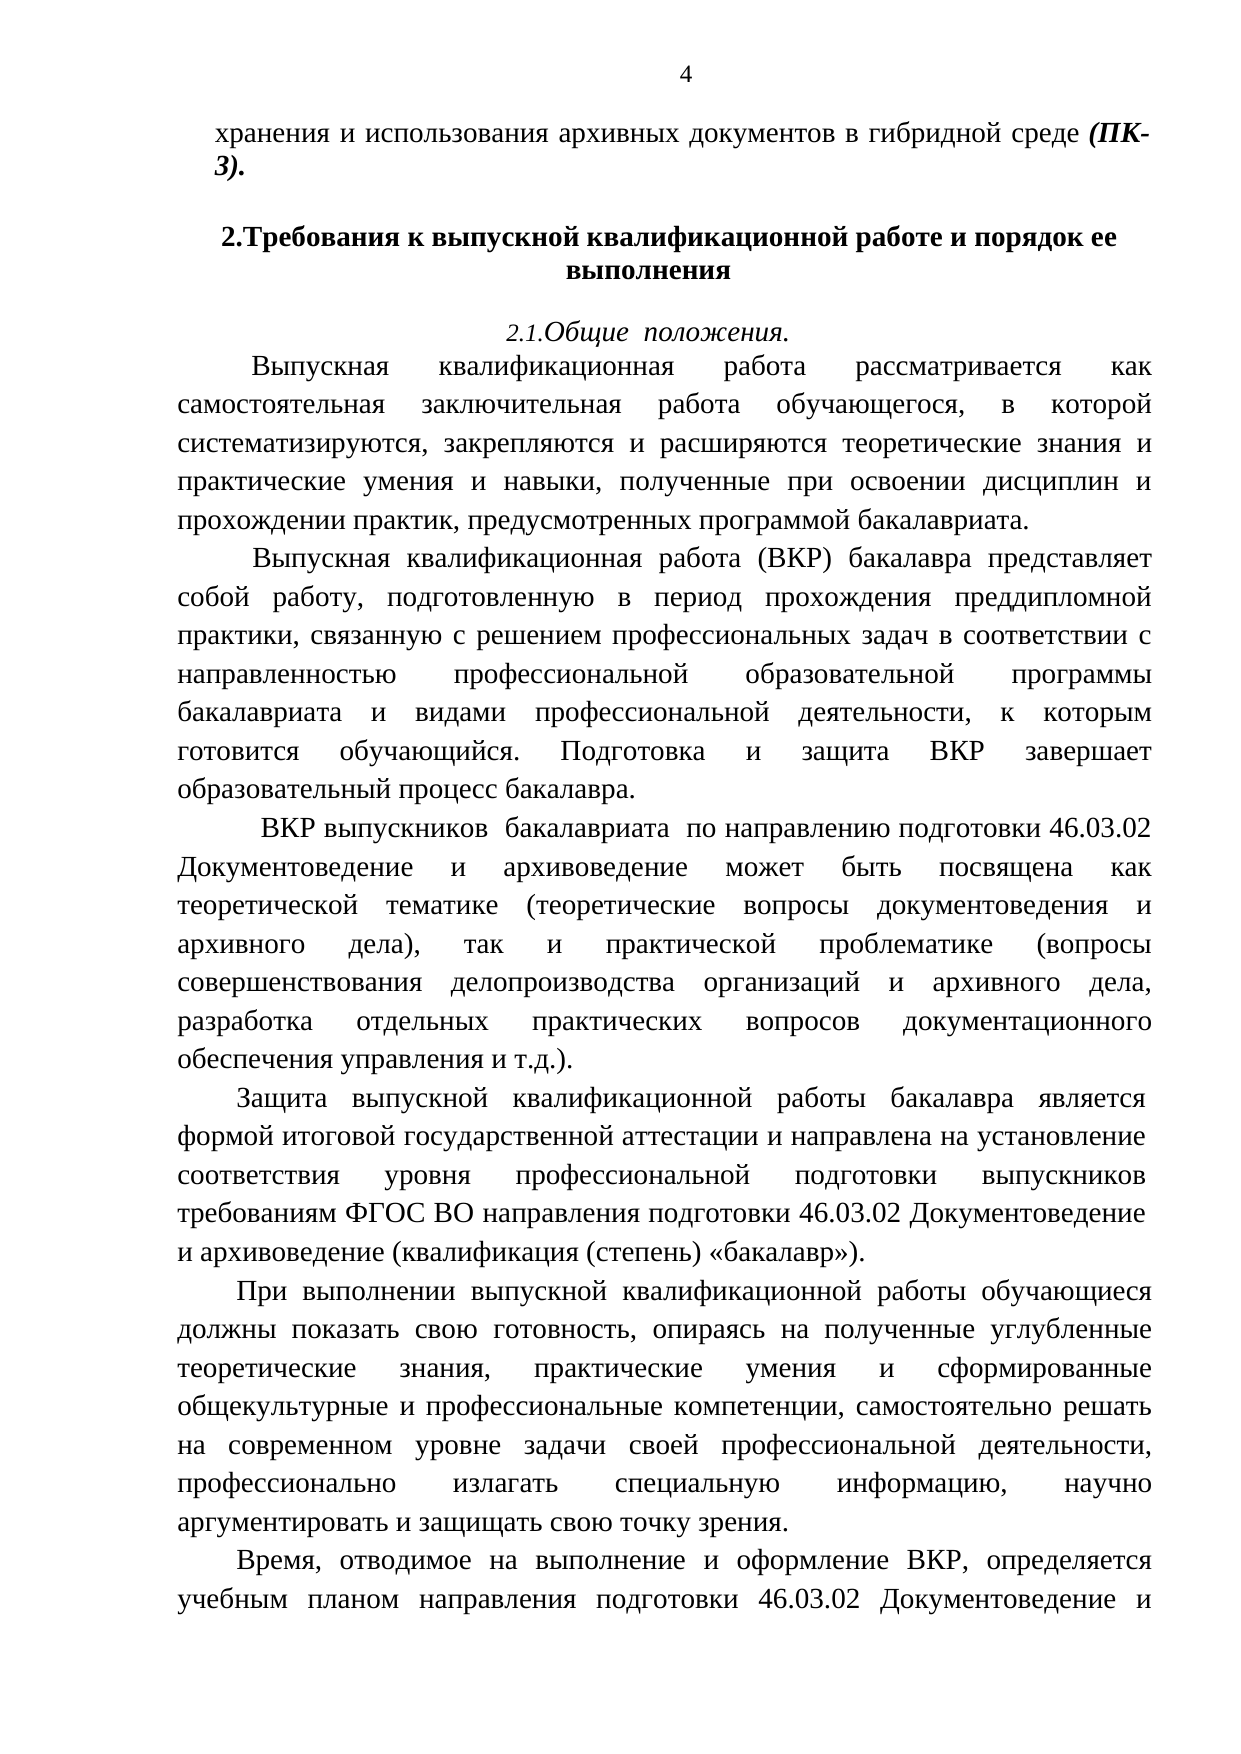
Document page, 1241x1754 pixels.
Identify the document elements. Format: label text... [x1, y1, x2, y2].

text ВКР выпускников бакалавриата по направлению подготовки 46.03.02 Документоведение и архивоведение может быть посвящена как теоретической тематике (теоретические вопросы документоведения и архивного дела), так и практической проблематике (вопросы совершенствования делопроизводства организаций и архивного дела, разработка отдельных практических вопросов документационного обеспечения управления и т.д.). [177, 810, 1153, 1075]
text Выпускная квалификационная работа рассматривается как самостоятельная заключительная работа обучающегося, в которой систематизируются, закрепляются и расширяются теоретические знания и практические умения и навыки, полученные при освоении дисциплин и прохождении практик, предусмотренных программой бакалавриата. [177, 348, 1153, 535]
text Выпускная квалификационная работа (ВКР) бакалавра представляет собой работу, подготовленную в период прохождения преддипломной практики, связанную с решением профессиональных задач в соответствии с направленностью профессиональной образовательной программы бакалавриата и видами профессиональной деятельности, к которым готовится обучающийся. Подготовка и защита ВКР завершает образовательный процесс бакалавра. [177, 540, 1153, 805]
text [177, 1542, 1153, 1614]
text При выполнении выпускной квалификационной работы обучающиеся должны показать свою готовность, опираясь на полученные углубленные теоретические знания, практические умения и сформированные общекультурные и профессиональные компетенции, самостоятельно решать на современном уровне задачи своей профессиональной деятельности, профессионально излагать специальную информацию, научно аргументировать и защищать свою точку зрения. [177, 1273, 1153, 1537]
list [177, 117, 1153, 182]
text 2.1.Общие положения. [177, 314, 1153, 348]
text 2.Требования к выпускной квалификационной работе и порядок ее выполнения [177, 220, 1119, 286]
text Защита выпускной квалификационной работы бакалавра является формой итоговой государственной аттестации и направлена на установление соответствия уровня профессиональной подготовки выпускников требованиям ФГОС ВО направления подготовки 46.03.02 Документоведение и архивоведение (квалификация (степень) «бакалавр»). [177, 1080, 1146, 1268]
